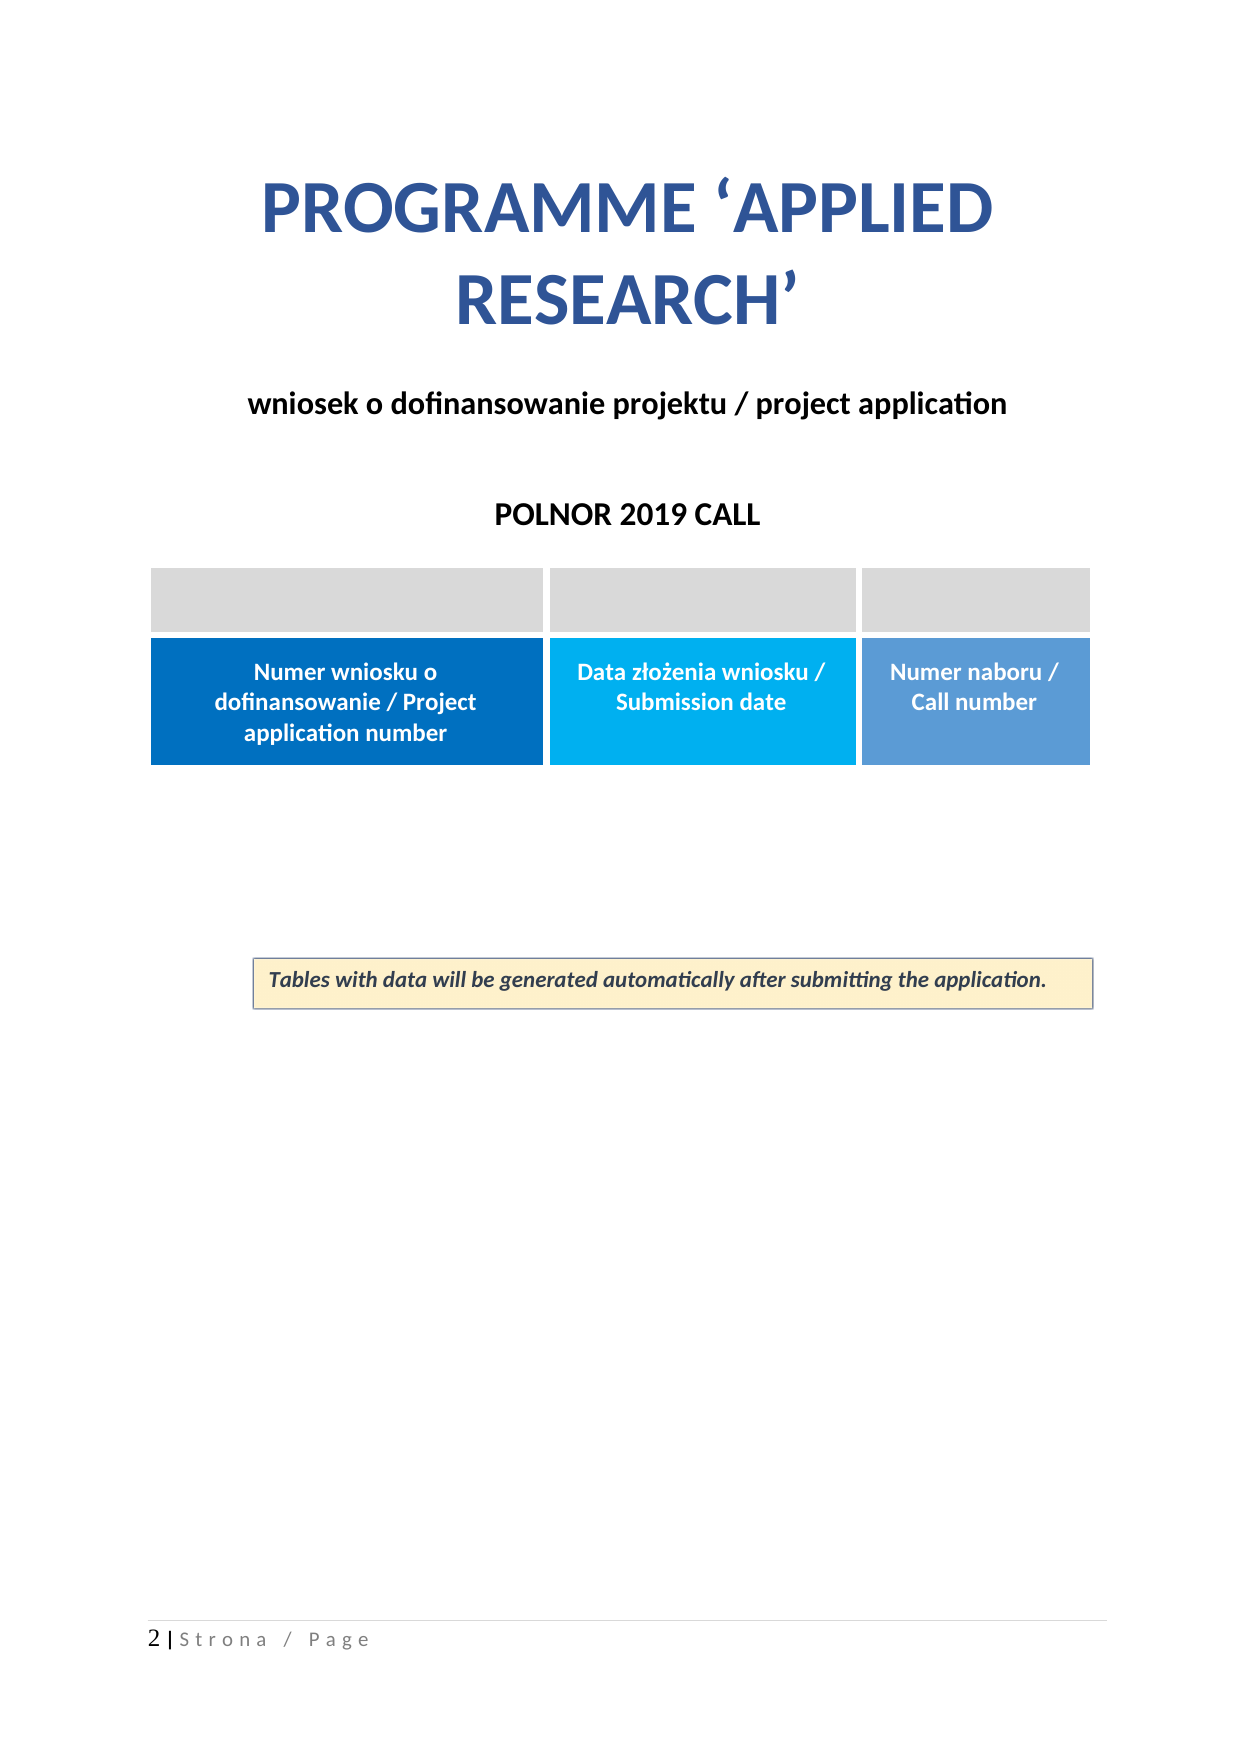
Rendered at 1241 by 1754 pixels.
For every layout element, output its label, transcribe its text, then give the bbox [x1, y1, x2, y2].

table_header [862, 568, 1090, 632]
text wniosek o dofinansowanie projektu / project application [148, 383, 1107, 422]
table_header [151, 568, 543, 632]
table_cell Numer naboru / Call number [862, 638, 1090, 765]
text RESEARCH’ [148, 252, 1107, 343]
text PROGRAMME ‘APPLIED [148, 160, 1107, 252]
table_cell Numer wniosku o dofinansowanie / Project application number [151, 638, 543, 765]
text POLNOR 2019 call [148, 493, 1107, 533]
table_cell Data złożenia wniosku / Submission date [550, 638, 856, 765]
table_header [550, 568, 856, 632]
